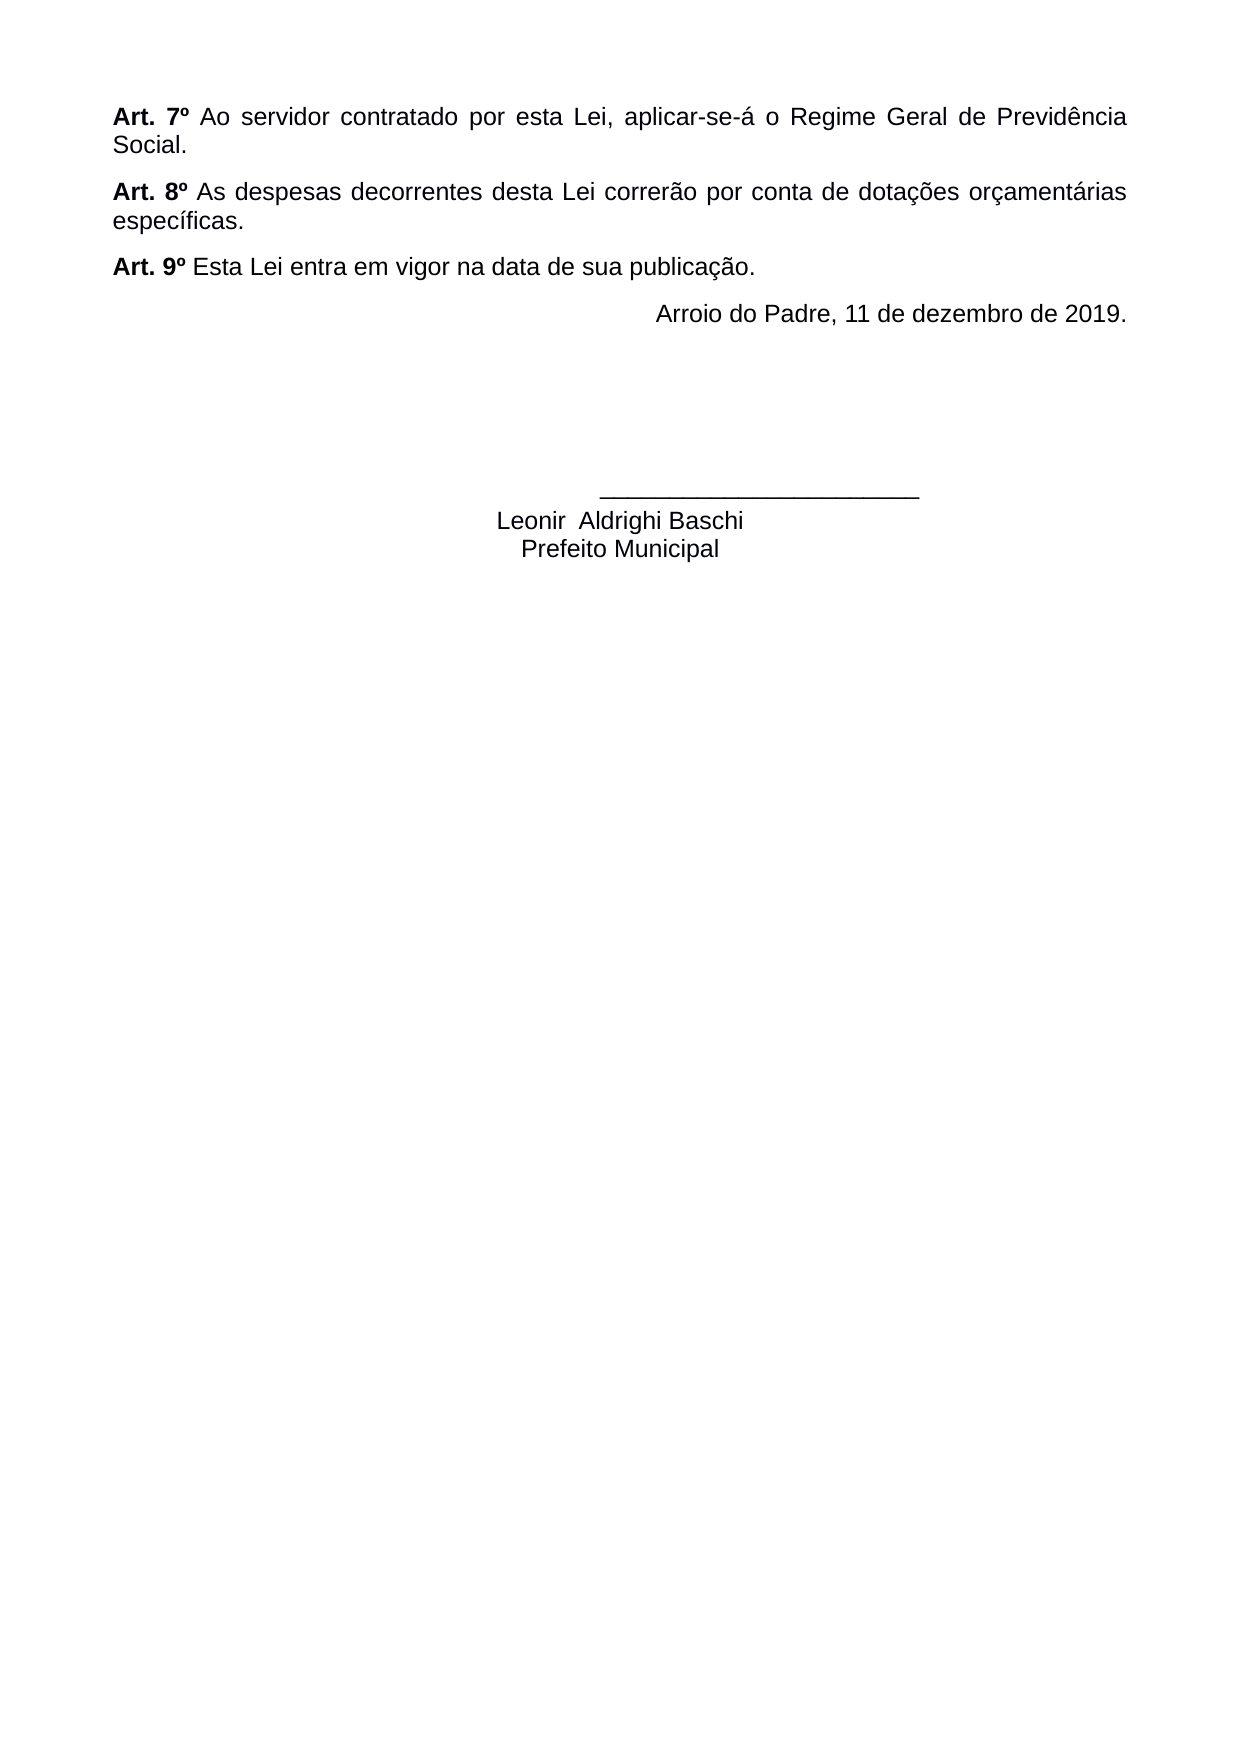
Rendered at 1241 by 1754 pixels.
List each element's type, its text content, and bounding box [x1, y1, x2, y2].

text _______________________ [112, 471, 1128, 500]
text Prefeito Municipal [112, 534, 1128, 563]
text Art. 8º As despesas decorrentes desta Lei correrão por conta de dotações orçamentárias específicas. [112, 177, 1128, 234]
text Leonir Aldrighi Baschi [112, 506, 1128, 534]
text Art. 7º Ao servidor contratado por esta Lei, aplicar-se-á o Regime Geral de Previdência Social. [112, 102, 1128, 159]
text Art. 9º Esta Lei entra em vigor na data de sua publicação. [112, 252, 1128, 281]
text Arroio do Padre, 11 de dezembro de 2019. [112, 299, 1128, 327]
